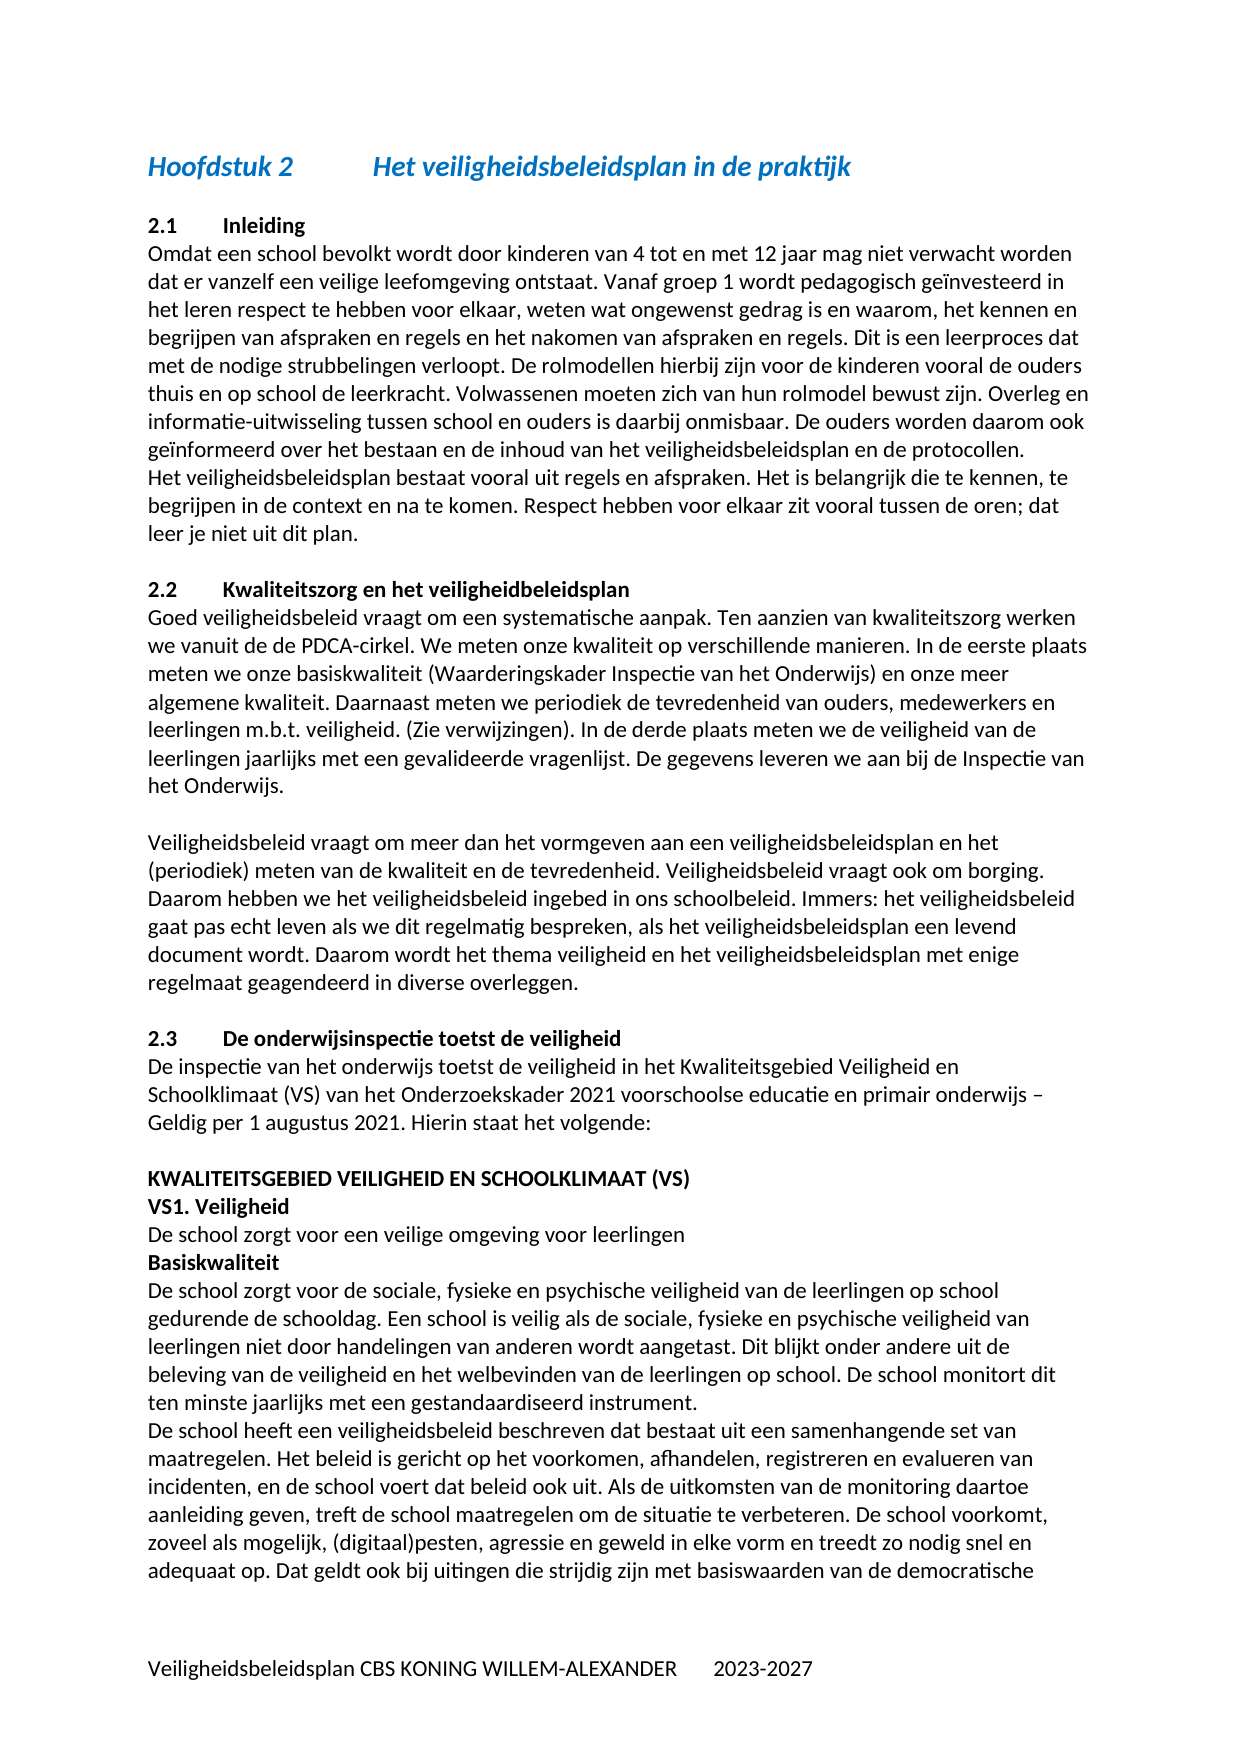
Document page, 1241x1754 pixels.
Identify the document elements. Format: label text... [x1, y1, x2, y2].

text De school zorgt voor een veilige omgeving voor leerlingen [148, 1220, 1093, 1248]
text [148, 1416, 1093, 1584]
text Basiskwaliteit [148, 1248, 1093, 1276]
text Hoofdstuk 2 Het veiligheidsbeleidsplan in de praktijk [148, 148, 1093, 183]
text VS1. Veiligheid [148, 1192, 1093, 1220]
text De school zorgt voor de sociale, fysieke en psychische veiligheid van de leerlingen op school gedurende de schooldag. Een school is veilig als de sociale, fysieke en psychische veiligheid van leerlingen niet door handelingen van anderen wordt aangetast. Dit blijkt onder andere uit de beleving van de veiligheid en het welbevinden van de leerlingen op school. De school monitort dit ten minste jaarlijks met een gestandaardiseerd instrument. [148, 1276, 1093, 1416]
text Veiligheidsbeleid vraagt om meer dan het vormgeven aan een veiligheidsbeleidsplan en het (periodiek) meten van de kwaliteit en de tevredenheid. Veiligheidsbeleid vraagt ook om borging. Daarom hebben we het veiligheidsbeleid ingebed in ons schoolbeleid. Immers: het veiligheidsbeleid gaat pas echt leven als we dit regelmatig bespreken, als het veiligheidsbeleidsplan een levend document wordt. Daarom wordt het thema veiligheid en het veiligheidsbeleidsplan met enige regelmaat geagendeerd in diverse overleggen. [148, 828, 1093, 996]
text 2.2 Kwaliteitszorg en het veiligheidbeleidsplan [148, 576, 1093, 603]
text Goed veiligheidsbeleid vraagt om een systematische aanpak. Ten aanzien van kwaliteitszorg werken we vanuit de de PDCA-cirkel. We meten onze kwaliteit op verschillende manieren. In de eerste plaats meten we onze basiskwaliteit (Waarderingskader Inspectie van het Onderwijs) en onze meer algemene kwaliteit. Daarnaast meten we periodiek de tevredenheid van ouders, medewerkers en leerlingen m.b.t. veiligheid. (Zie verwijzingen). In de derde plaats meten we de veiligheid van de leerlingen jaarlijks met een gevalideerde vragenlijst. De gegevens leveren we aan bij de Inspectie van het Onderwijs. [148, 603, 1093, 800]
text Omdat een school bevolkt wordt door kinderen van 4 tot en met 12 jaar mag niet verwacht worden dat er vanzelf een veilige leefomgeving ontstaat. Vanaf groep 1 wordt pedagogisch geïnvesteerd in het leren respect te hebben voor elkaar, weten wat ongewenst gedrag is en waarom, het kennen en begrijpen van afspraken en regels en het nakomen van afspraken en regels. Dit is een leerproces dat met de nodige strubbelingen verloopt. De rolmodellen hierbij zijn voor de kinderen vooral de ouders thuis en op school de leerkracht. Volwassenen moeten zich van hun rolmodel bewust zijn. Overleg en informatie-uitwisseling tussen school en ouders is daarbij onmisbaar. De ouders worden daarom ook geïnformeerd over het bestaan en de inhoud van het veiligheidsbeleidsplan en de protocollen. [148, 239, 1093, 463]
text Het veiligheidsbeleidsplan bestaat vooral uit regels en afspraken. Het is belangrijk die te kennen, te begrijpen in de context en na te komen. Respect hebben voor elkaar zit vooral tussen de oren; dat leer je niet uit dit plan. [148, 463, 1093, 547]
text De inspectie van het onderwijs toetst de veiligheid in het Kwaliteitsgebied Veiligheid en Schoolklimaat (VS) van het Onderzoekskader 2021 voorschoolse educatie en primair onderwijs – Geldig per 1 augustus 2021. Hierin staat het volgende: [148, 1052, 1093, 1136]
text KWALITEITSGEBIED VEILIGHEID EN SCHOOLKLIMAAT (VS) [148, 1164, 1093, 1192]
text 2.3 De onderwijsinspectie toetst de veiligheid [148, 1024, 1093, 1052]
text 2.1 Inleiding [148, 211, 1093, 239]
